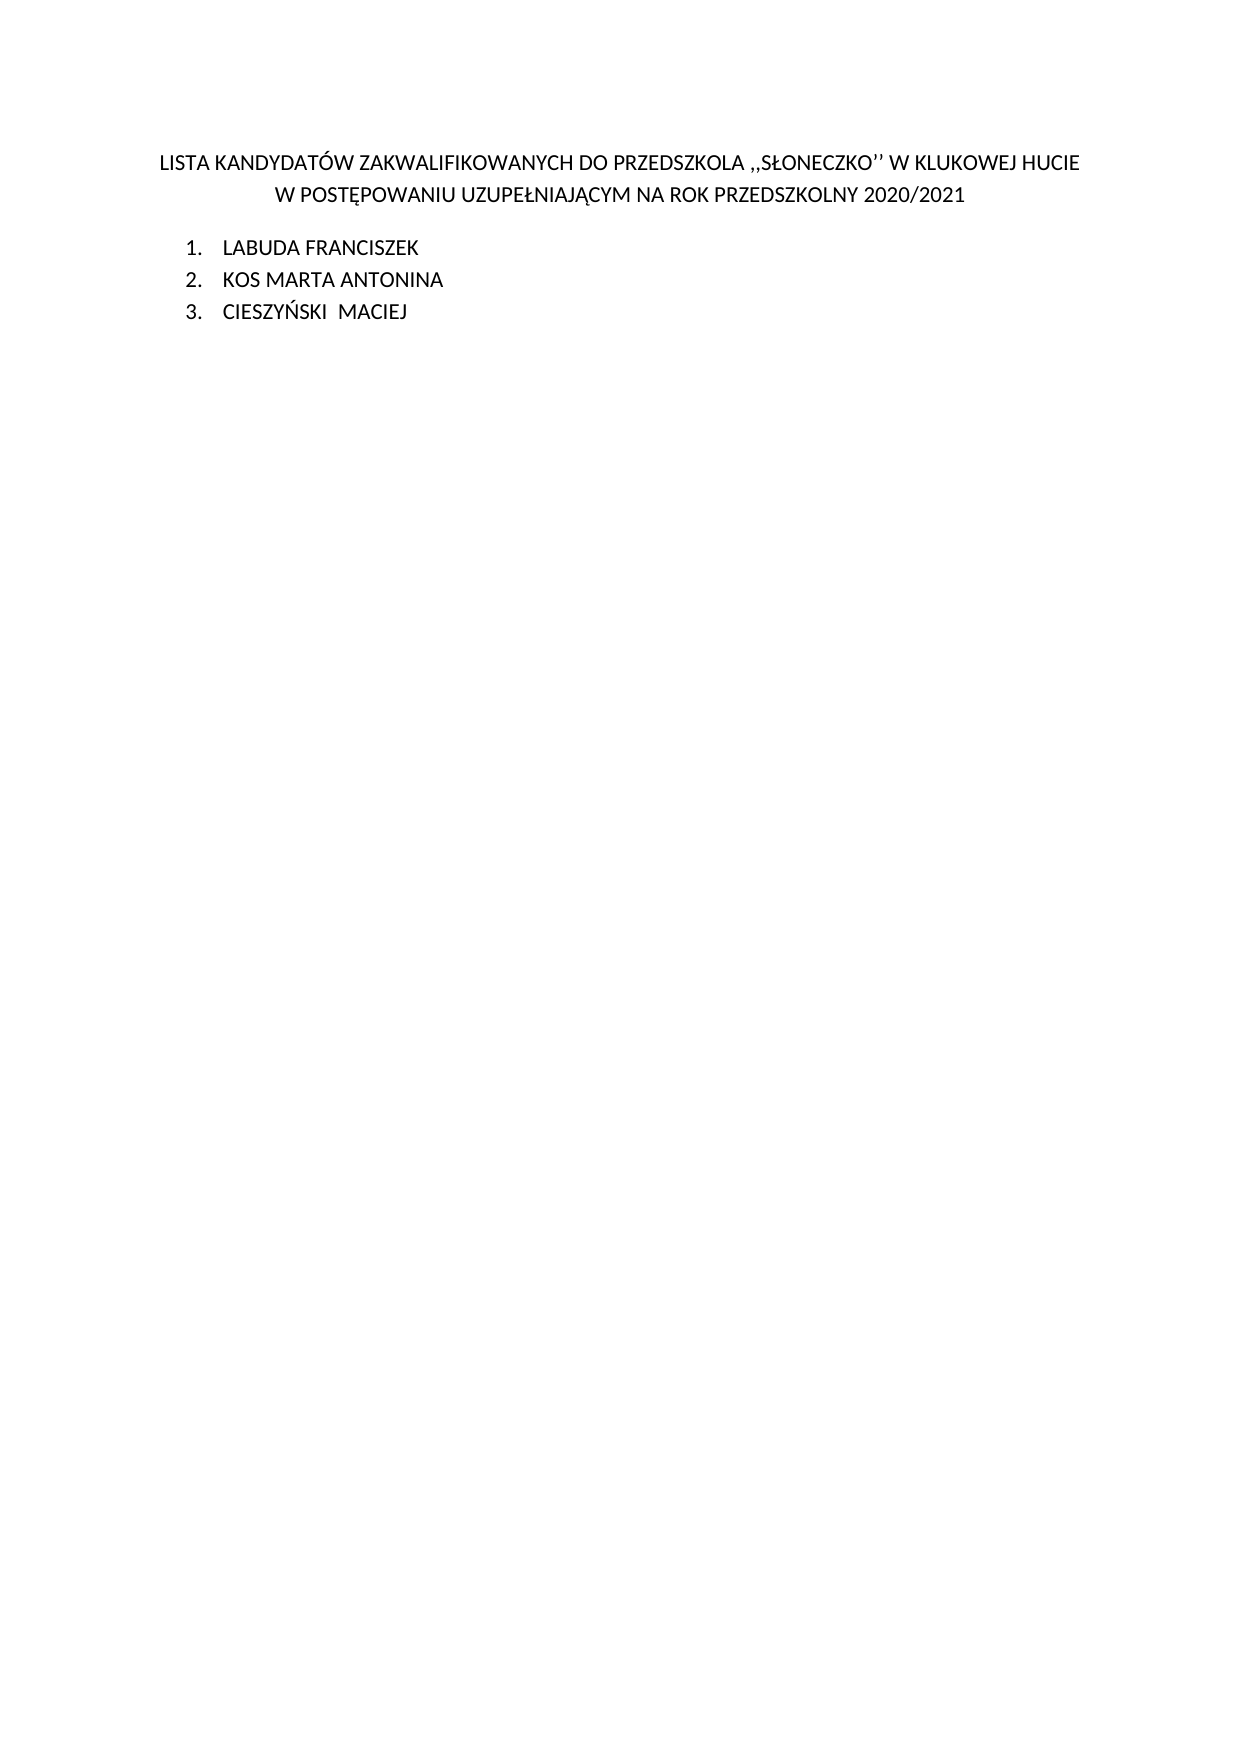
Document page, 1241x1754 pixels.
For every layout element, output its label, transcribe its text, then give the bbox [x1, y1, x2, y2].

text LISTA KANDYDATÓW ZAKWALIFIKOWANYCH DO PRZEDSZKOLA ,,SŁONECZKO’’ W KLUKOWEJ HUCIE W POSTĘPOWANIU UZUPEŁNIAJĄCYM NA ROK PRZEDSZKOLNY 2020/2021 [148, 148, 1093, 208]
list CIESZYŃSKI MACIEJ [185, 297, 1093, 325]
list KOS MARTA ANTONINA [185, 265, 1093, 293]
list LABUDA FRANCISZEK [185, 233, 1093, 261]
